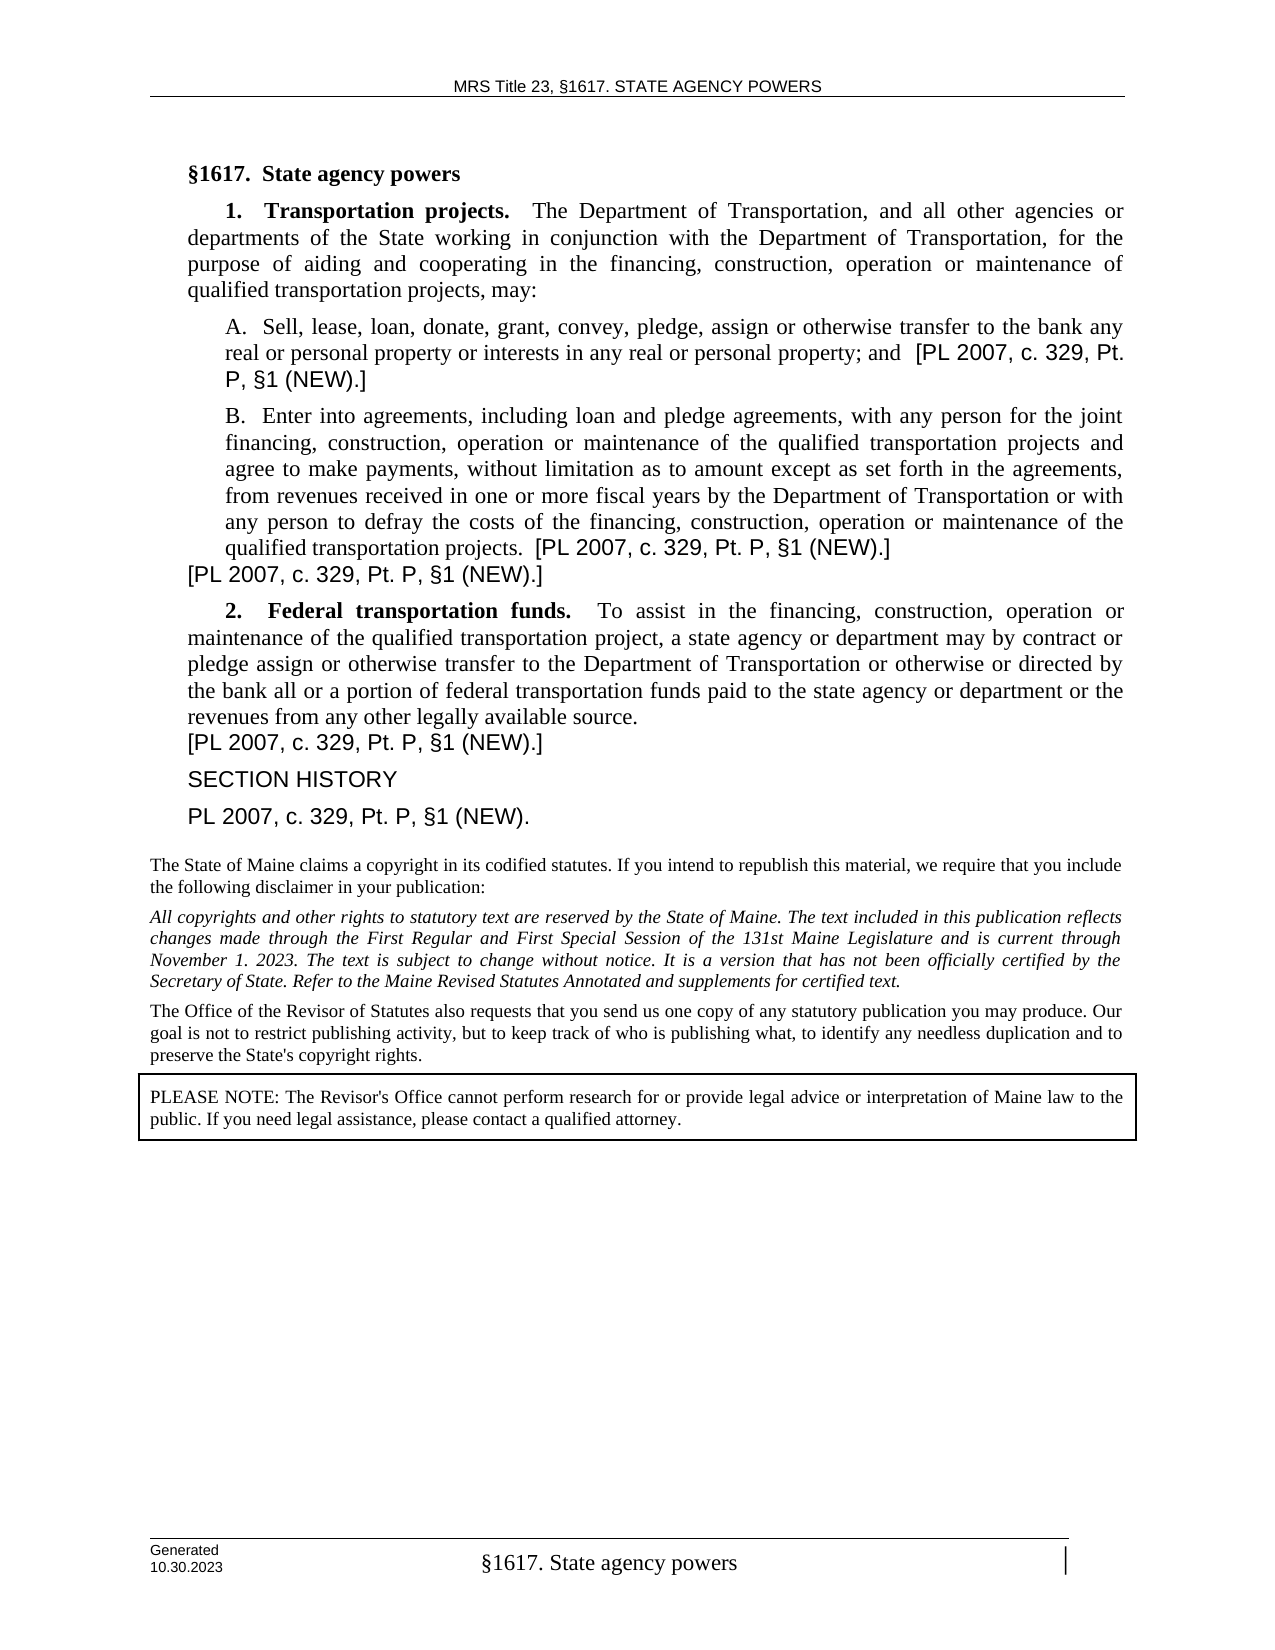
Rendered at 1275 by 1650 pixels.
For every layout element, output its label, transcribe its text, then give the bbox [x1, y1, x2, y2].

text PLEASE NOTE: The Revisor's Office cannot perform research for or provide legal advice or interpretation of Maine law to the public. If you need legal assistance, please contact a qualified attorney. [140, 1075, 1135, 1139]
text The State of Maine claims a copyright in its codified statutes. If you intend to republish this material, we require that you include the following disclaimer in your publication: [150, 854, 1125, 897]
text PL 2007, c. 329, Pt. P, §1 (NEW). [187, 803, 1125, 829]
text All copyrights and other rights to statutory text are reserved by the State of Maine. The text included in this publication reflects changes made through the First Regular and First Special Session of the 131st Maine Legislature and is current through November 1. 2023 . The text is subject to change without notice. It is a version that has not been officially certified by the Secretary of State. Refer to the Maine Revised Statutes Annotated and supplements for certified text. [150, 906, 1125, 992]
text 2. Federal transportation funds. To assist in the financing, construction, operation or maintenance of the qualified transportation project, a state agency or department may by contract or pledge assign or otherwise transfer to the Department of Transportation or otherwise or directed by the bank all or a portion of federal transportation funds paid to the state agency or department or the revenues from any other legally available source. [187, 598, 1125, 729]
text A. Sell, lease, loan, donate, grant, convey, pledge, assign or otherwise transfer to the bank any real or personal property or interests in any real or personal property; and [PL 2007, c. 329, Pt. P, §1 (NEW).] [225, 313, 1125, 392]
text SECTION HISTORY [187, 766, 1125, 792]
text 1. Transportation projects. The Department of Transportation, and all other agencies or departments of the State working in conjunction with the Department of Transportation, for the purpose of aiding and cooperating in the financing, construction, operation or maintenance of qualified transportation projects, may: [187, 197, 1125, 303]
text §1617. State agency powers [187, 160, 1125, 187]
text B. Enter into agreements, including loan and pledge agreements, with any person for the joint financing, construction, operation or maintenance of the qualified transportation projects and agree to make payments, without limitation as to amount except as set forth in the agreements, from revenues received in one or more fiscal years by the Department of Transportation or with any person to defray the costs of the financing, construction, operation or maintenance of the qualified transportation projects. [PL 2007, c. 329, Pt. P, §1 (NEW).] [225, 403, 1125, 561]
text [PL 2007, c. 329, Pt. P, §1 (NEW).] [187, 729, 1125, 756]
text The Office of the Revisor of Statutes also requests that you send us one copy of any statutory publication you may produce. Our goal is not to restrict publishing activity, but to keep track of who is publishing what, to identify any needless duplication and to preserve the State's copyright rights. [150, 1000, 1125, 1065]
text [PL 2007, c. 329, Pt. P, §1 (NEW).] [187, 561, 1125, 587]
